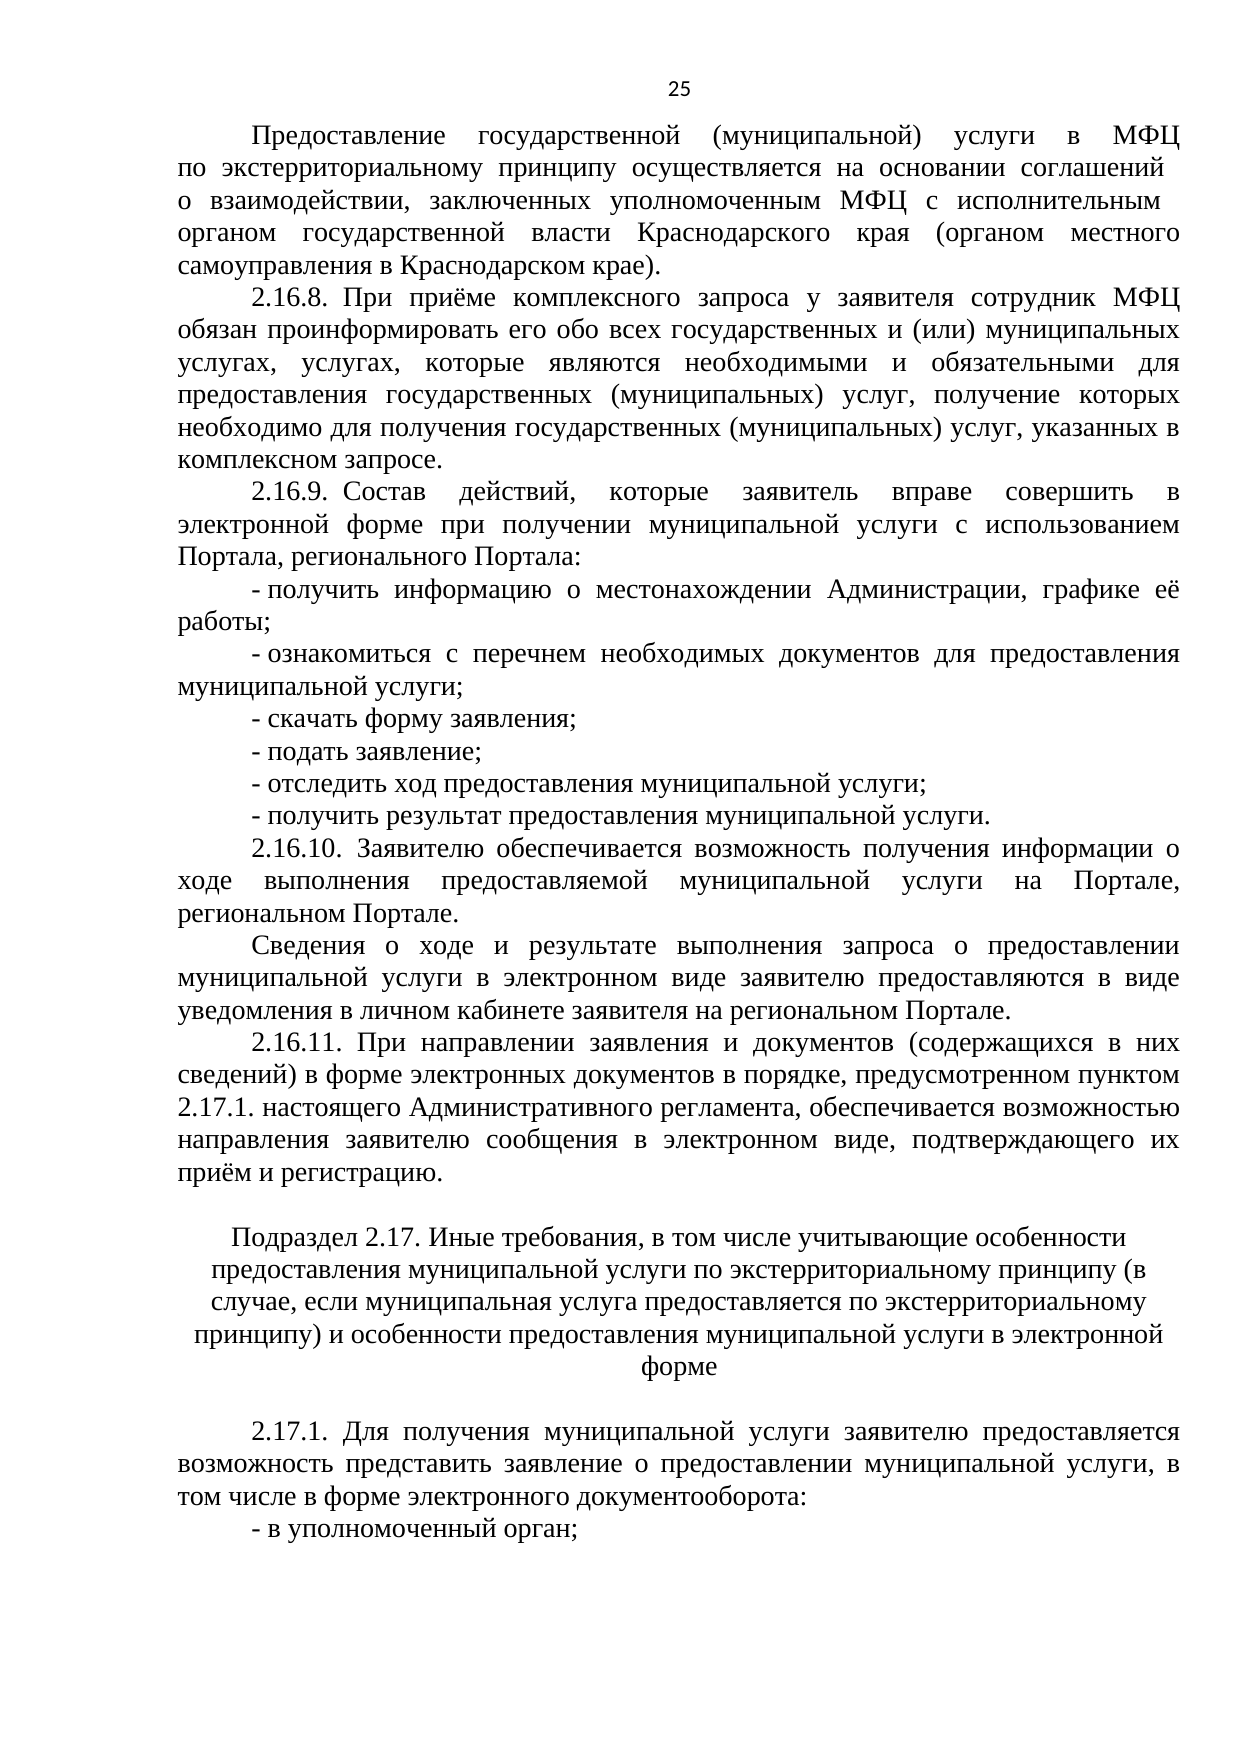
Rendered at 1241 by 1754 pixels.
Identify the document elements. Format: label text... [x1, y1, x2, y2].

text - скачать форму заявления; [177, 701, 1181, 734]
text 2.17.1. Для получения муниципальной услуги заявителю предоставляется возможность представить заявление о предоставлении муниципальной услуги, в том числе в форме электронного документооборота: [177, 1414, 1181, 1511]
text 2.16.10. Заявителю обеспечивается возможность получения информации о ходе выполнения предоставляемой муниципальной услуги на Портале, региональном Портале. [177, 831, 1181, 928]
text - ознакомиться с перечнем необходимых документов для предоставления муниципальной услуги; [177, 636, 1181, 701]
text - получить результат предоставления муниципальной услуги. [177, 798, 1181, 831]
text - в уполномоченный орган; [177, 1511, 1181, 1543]
text 2.16.9. Состав действий, которые заявитель вправе совершить в электронной форме при получении муниципальной услуги с использованием Портала, регионального Портала: [177, 474, 1181, 572]
text - получить информацию о местонахождении Администрации, графике её работы; [177, 572, 1181, 636]
text Подраздел 2.17. Иные требования, в том числе учитывающие особенности предоставления муниципальной услуги по экстерриториальному принципу (в случае, если муниципальная услуга предоставляется по экстерриториальному принципу) и особенности предоставления муниципальной услуги в электронной форме [177, 1219, 1181, 1382]
text Сведения о ходе и результате выполнения запроса о предоставлении муниципальной услуги в электронном виде заявителю предоставляются в виде уведомления в личном кабинете заявителя на региональном Портале. [177, 928, 1181, 1025]
text - отследить ход предоставления муниципальной услуги; [177, 766, 1181, 798]
text 2.16.8. При приёме комплексного запроса у заявителя сотрудник МФЦ обязан проинформировать его обо всех государственных и (или) муниципальных услугах, услугах, которые являются необходимыми и обязательными для предоставления государственных (муниципальных) услуг, получение которых необходимо для получения государственных (муниципальных) услуг, указанных в комплексном запросе. [177, 280, 1181, 474]
text Предоставление государственной (муниципальной) услуги в МФЦ по экстерриториальному принципу осуществляется на основании соглашений о взаимодействии, заключенных уполномоченным МФЦ с исполнительным органом государственной власти Краснодарского края (органом местного самоуправления в Краснодарском крае). [177, 118, 1181, 280]
text 2.16.11. При направлении заявления и документов (содержащихся в них сведений) в форме электронных документов в порядке, предусмотренном пунктом 2.17.1. настоящего Административного регламента, обеспечивается возможностью направления заявителю сообщения в электронном виде, подтверждающего их приём и регистрацию. [177, 1025, 1181, 1187]
text - подать заявление; [177, 734, 1181, 766]
